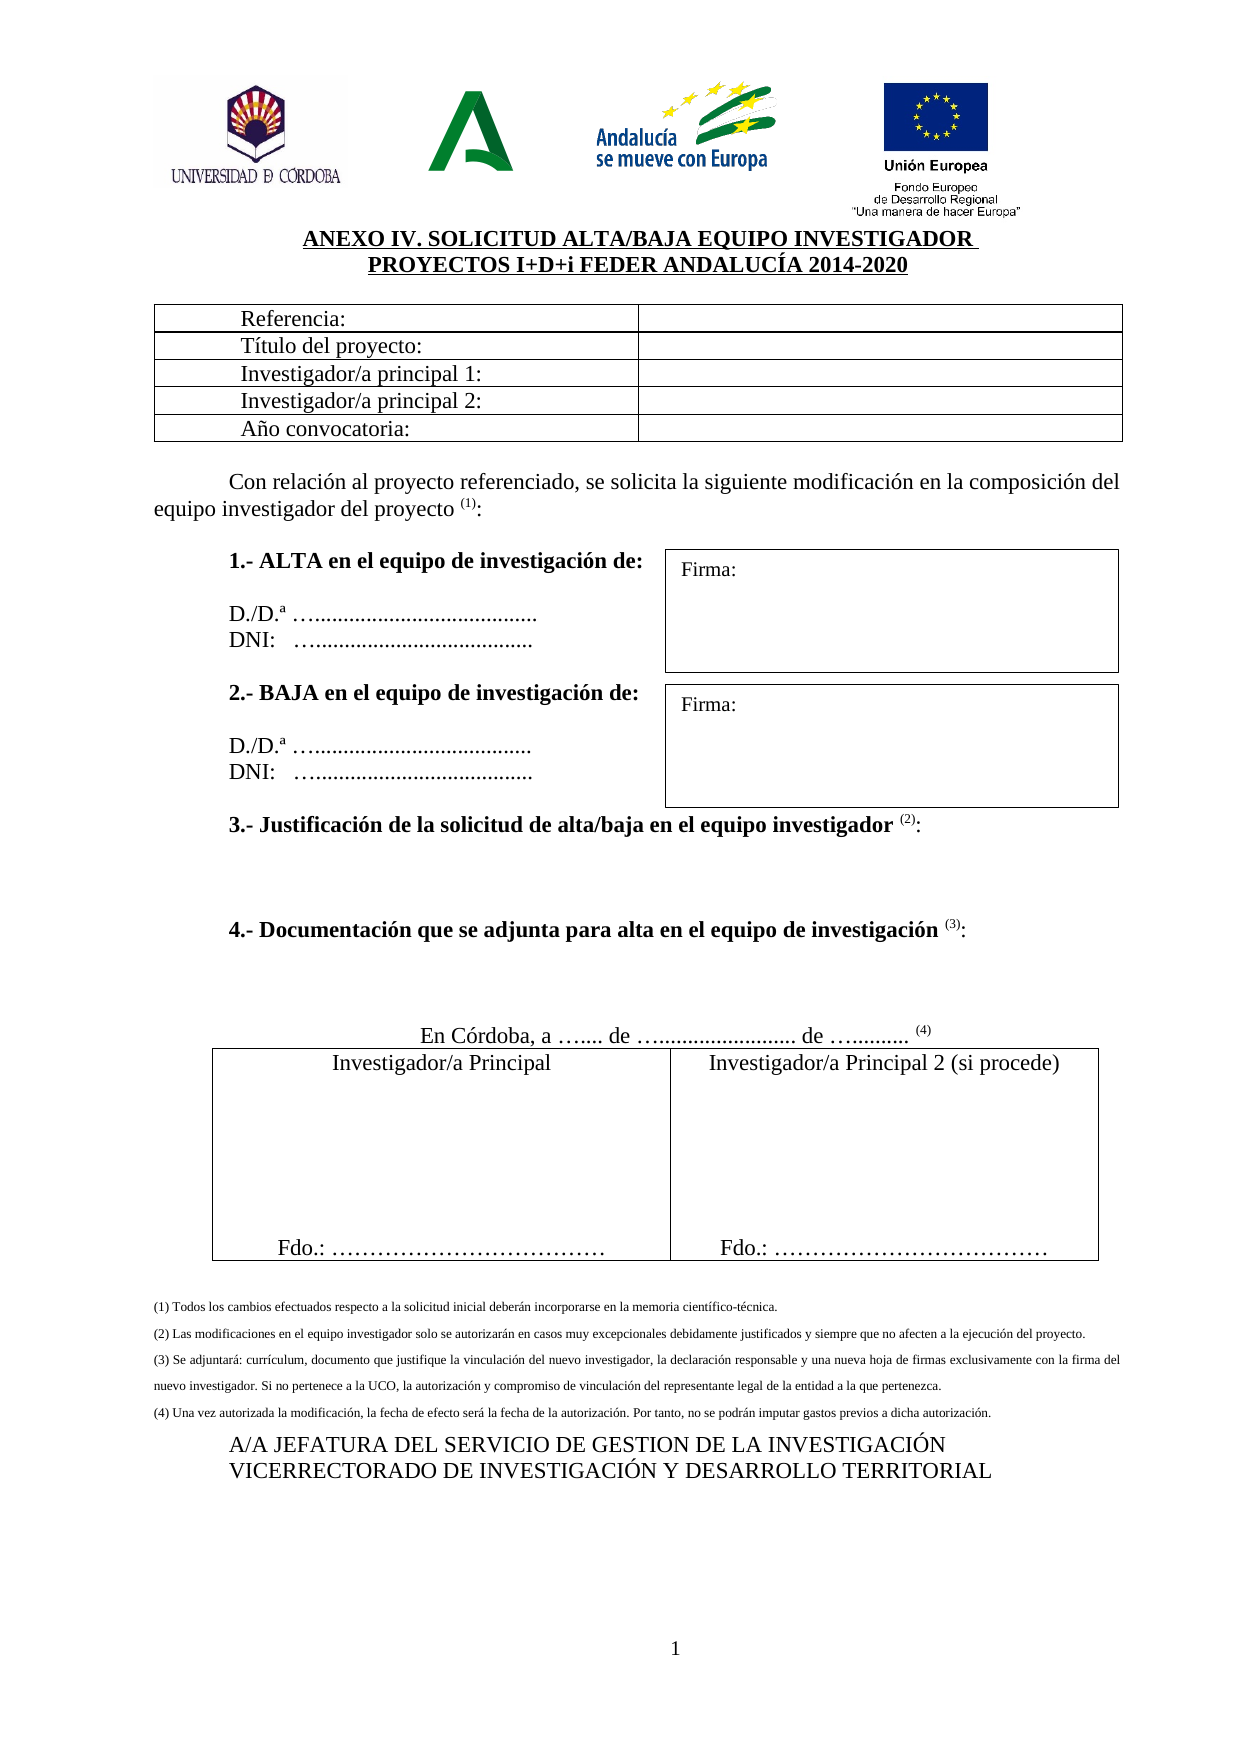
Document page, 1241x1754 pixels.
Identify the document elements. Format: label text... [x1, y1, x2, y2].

table_cell Año convocatoria: [155, 415, 638, 441]
text DNI: …...................................... [153, 626, 665, 653]
text D./D.ª …...................................... [153, 732, 665, 758]
text (3) Se adjuntará: currículum, documento que justifique la vinculación del nuevo investigador, la declaración responsable y una nueva hoja de firmas exclusivamente con la firma del nuevo investigador. Si no pertenece a la UCO, la autorización y compromiso de vinculación del representante legal de la entidad a la que pertenezca. [153, 1352, 1122, 1405]
text (2) Las modificaciones en el equipo investigador solo se autorizarán en casos muy excepcionales debidamente justificados y siempre que no afecten a la ejecución del proyecto. [153, 1326, 1122, 1352]
table_cell [639, 333, 1122, 359]
text 1.- ALTA en el equipo de investigación de: [153, 547, 1122, 574]
text 4.- Documentación que se adjunta para alta en el equipo de investigación (3): [153, 916, 1122, 943]
text 2.- BAJA en el equipo de investigación de: [153, 679, 1122, 706]
picture [153, 75, 348, 188]
table_cell Investigador/a principal 2: [155, 387, 638, 413]
text En Córdoba, a ….... de …........................ de ….......... (4) [153, 1022, 1122, 1048]
table_cell [639, 360, 1122, 386]
table_cell Investigador/a principal 1: [155, 360, 638, 386]
text VICERRECTORADO DE INVESTIGACIÓN Y DESARROLLO TERRITORIAL [153, 1457, 1122, 1484]
text A/A JEFATURA DEL SERVICIO DE GESTION DE LA INVESTIGACIÓN [153, 1431, 1122, 1457]
text (1) Todos los cambios efectuados respecto a la solicitud inicial deberán incorporarse en la memoria científico-técnica. [153, 1299, 1122, 1326]
picture [426, 81, 525, 180]
table_header Referencia: [155, 305, 638, 331]
text ANEXO IV. SOLICITUD ALTA/BAJA EQUIPO INVESTIGADOR [153, 225, 1122, 251]
text DNI: …...................................... [153, 758, 665, 784]
picture [596, 81, 777, 171]
text D./D.ª …....................................... [153, 600, 665, 626]
table_cell [639, 387, 1122, 413]
text PROYECTOS I+D+i FEDER ANDALUCÍA 2014-2020 [153, 251, 1122, 278]
table_header [639, 305, 1122, 331]
text Con relación al proyecto referenciado, se solicita la siguiente modificación en la composición del equipo investigador del proyecto (1): [153, 468, 1122, 521]
table_header Investigador/a Principal Fdo.: ……………………………… [213, 1049, 670, 1260]
table_cell Título del proyecto: [155, 333, 638, 359]
table_cell [639, 415, 1122, 441]
text 3.- Justificación de la solicitud de alta/baja en el equipo investigador (2): [153, 811, 1122, 837]
picture [848, 76, 1023, 224]
table_header Investigador/a Principal 2 (si procede) Fdo.: ……………………………… [671, 1049, 1098, 1260]
text (4) Una vez autorizada la modificación, la fecha de efecto será la fecha de la autorización. Por tanto, no se podrán imputar gastos previos a dicha autorización. [153, 1405, 1122, 1431]
